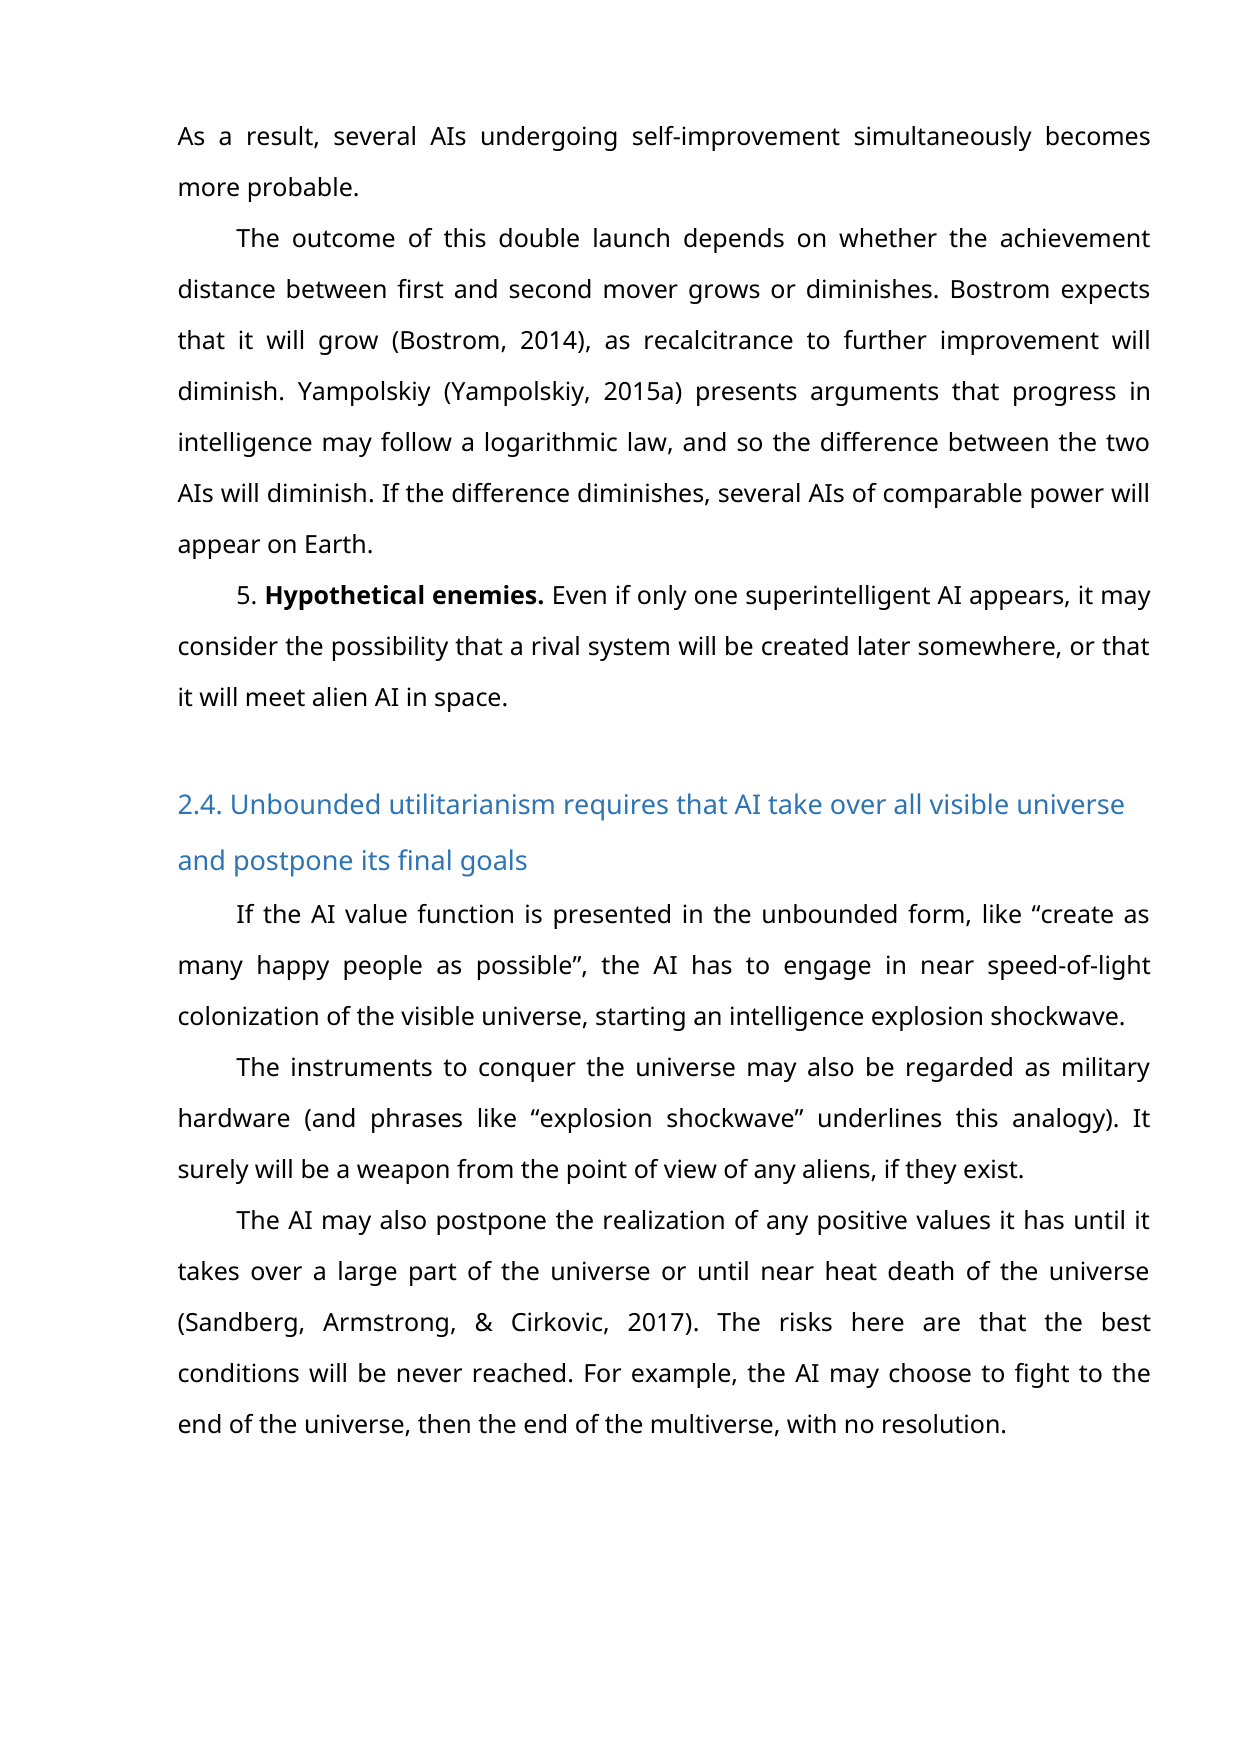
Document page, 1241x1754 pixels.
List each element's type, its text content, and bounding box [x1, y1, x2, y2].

text The outcome of this double launch depends on whether the achievement distance between first and second mover grows or diminishes. Bostrom expects that it will grow (Bostrom, 2014), as recalcitrance to further improvement will diminish. Yampolskiy (Yampolskiy, 2015a) presents arguments that progress in intelligence may follow a logarithmic law, and so the difference between the two AIs will diminish. If the difference diminishes, several AIs of comparable power will appear on Earth. [177, 220, 1152, 561]
text If the AI value function is presented in the unbounded form, like “create as many happy people as possible”, the AI has to engage in near speed-of-light colonization of the visible universe, starting an intelligence explosion shockwave. [177, 896, 1152, 1033]
text 5. Hypothetical enemies. Even if only one superintelligent AI appears, it may consider the possibility that a rival system will be created later somewhere, or that it will meet alien AI in space. [177, 577, 1152, 714]
subtitle 2.4. Unbounded utilitarianism requires that AI take over all visible universe and postpone its final goals [177, 786, 1152, 878]
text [177, 118, 1152, 203]
text The instruments to conquer the universe may also be regarded as military hardware (and phrases like “explosion shockwave” underlines this analogy). It surely will be a weapon from the point of view of any aliens, if they exist. [177, 1049, 1152, 1186]
text The AI may also postpone the realization of any positive values it has until it takes over a large part of the universe or until near heat death of the universe (Sandberg, Armstrong, & Cirkovic, 2017). The risks here are that the best conditions will be never reached. For example, the AI may choose to fight to the end of the universe, then the end of the multiverse, with no resolution. [177, 1203, 1152, 1441]
